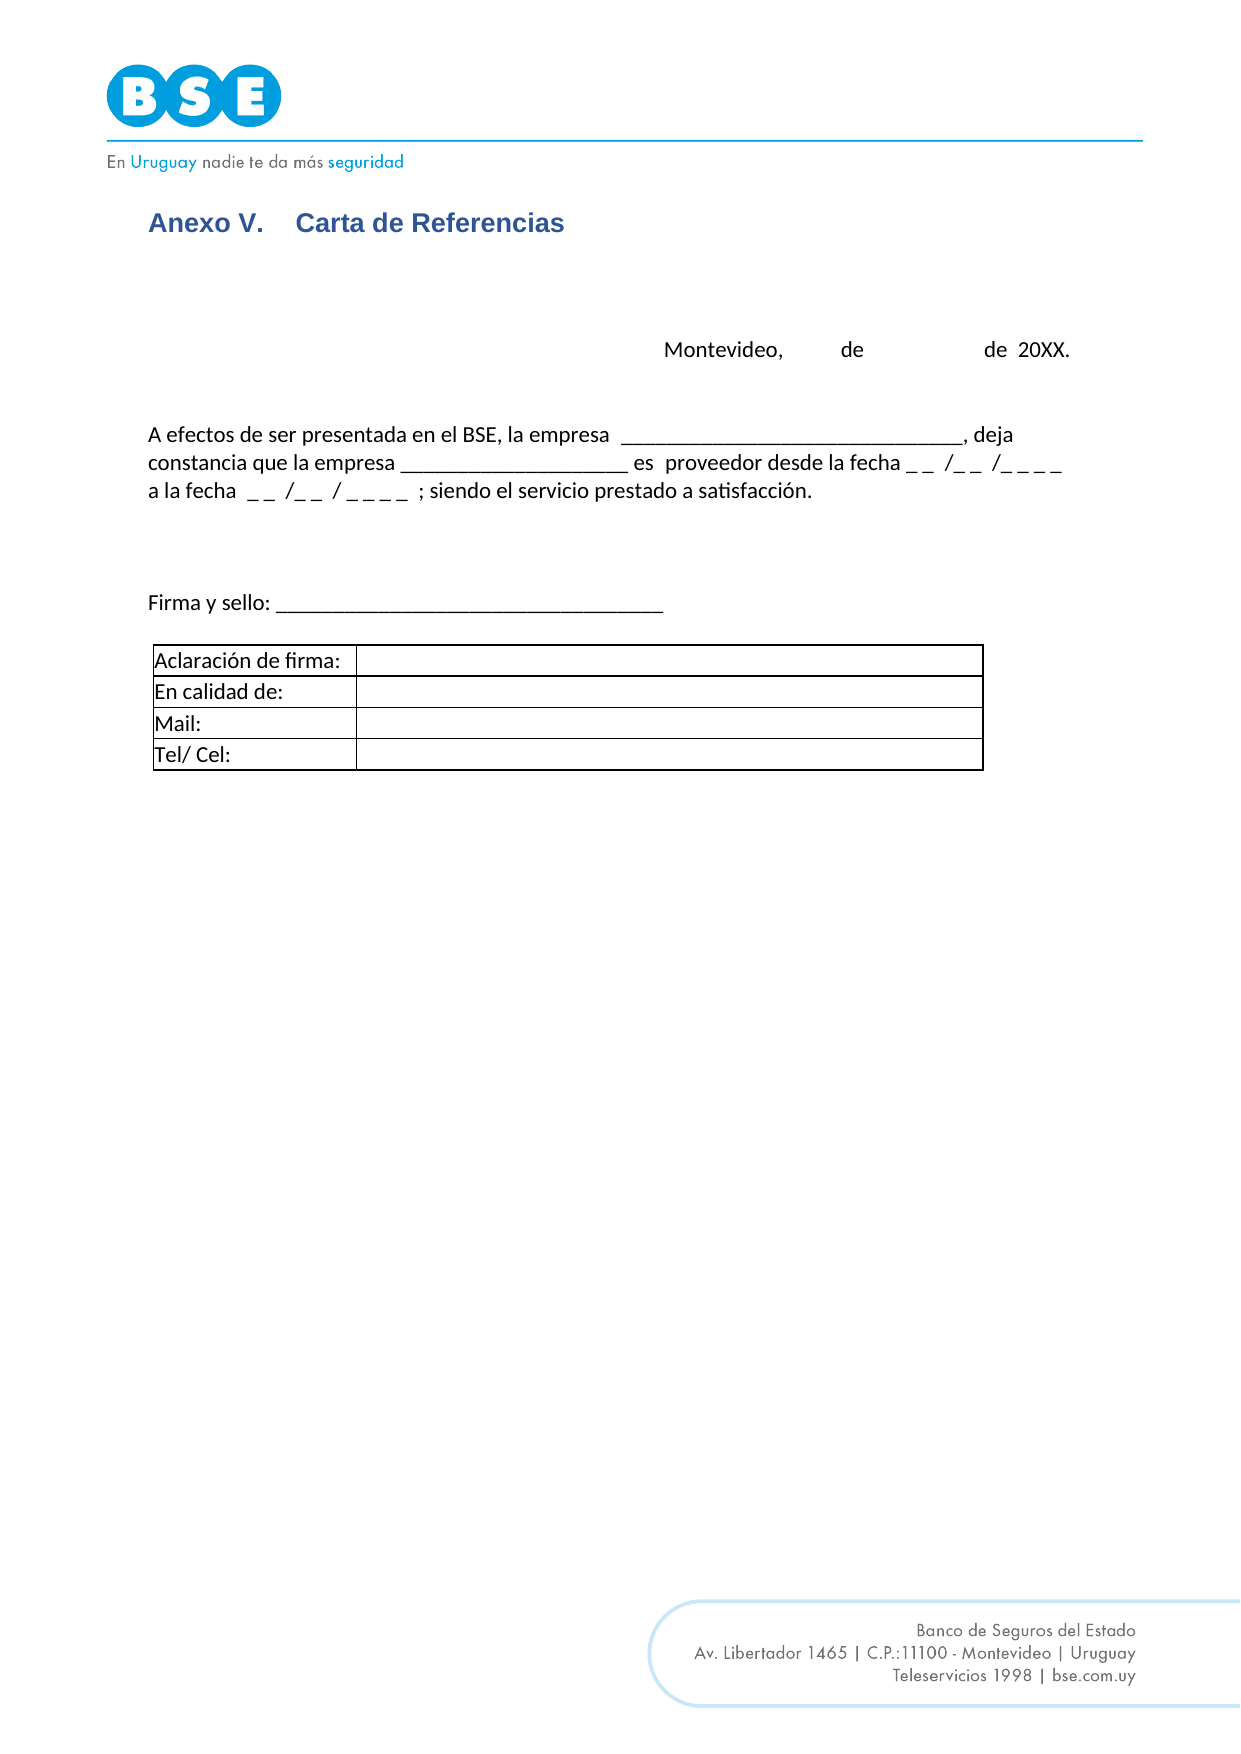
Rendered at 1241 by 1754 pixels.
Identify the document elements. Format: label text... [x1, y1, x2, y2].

table_cell [357, 677, 982, 706]
table_header [357, 646, 982, 675]
table_cell Mail: [154, 708, 356, 738]
picture [1, 1586, 1241, 1736]
list Carta de Referencias [148, 207, 1076, 238]
table_cell [357, 708, 982, 738]
table_cell [357, 739, 982, 769]
text Firma y sello: __________________________________ [148, 588, 1076, 616]
table_cell Tel/ Cel: [154, 739, 356, 769]
picture [0, 0, 1241, 184]
table_header Aclaración de firma: [154, 646, 356, 675]
text A efectos de ser presentada en el BSE, la empresa ______________________________, deja constancia que la empresa ____________________ es proveedor desde la fecha _ _ /_ _ /_ _ _ _ a la fecha _ _ /_ _ / _ _ _ _ ; siendo el servicio prestado a satisfacción. [148, 420, 1076, 504]
text Montevideo, de de 20XX. [148, 336, 1076, 364]
table_cell En calidad de: [154, 677, 356, 706]
